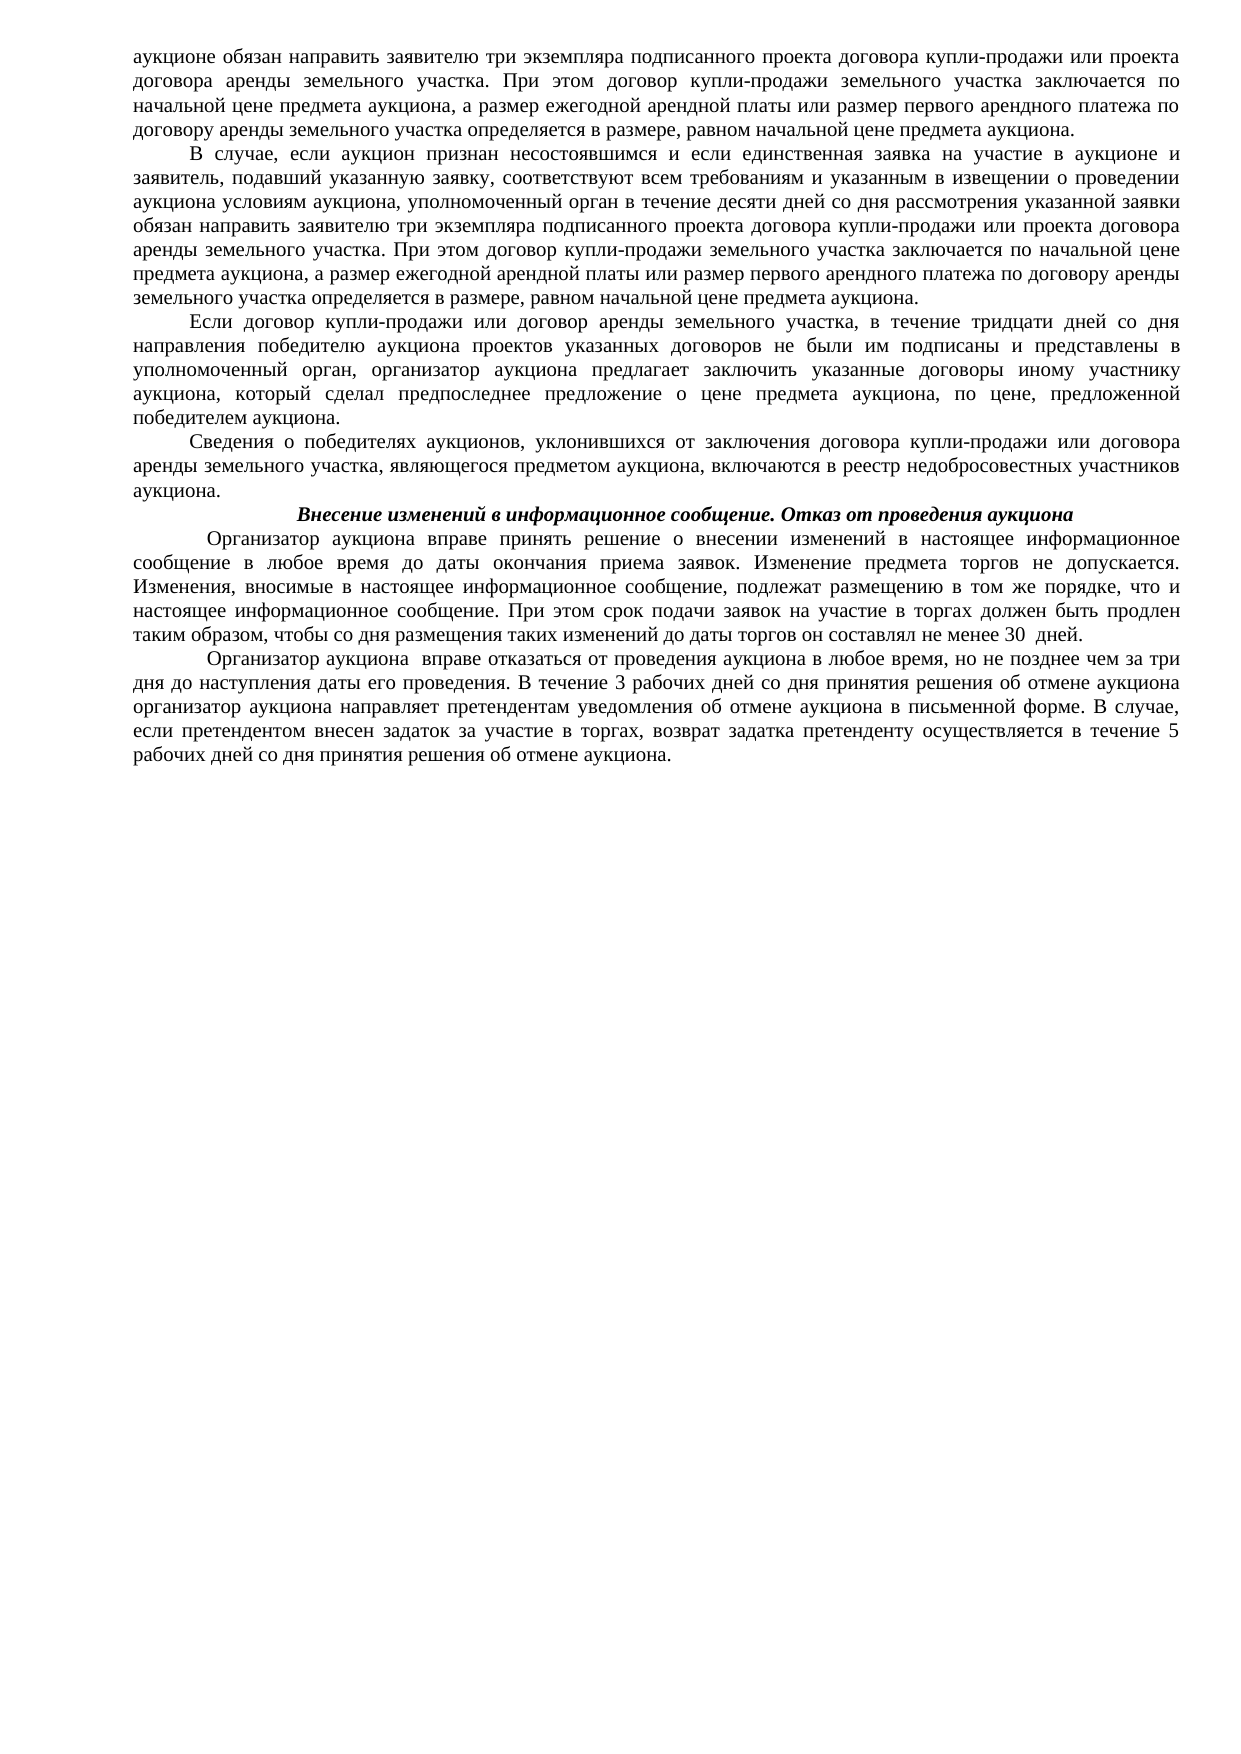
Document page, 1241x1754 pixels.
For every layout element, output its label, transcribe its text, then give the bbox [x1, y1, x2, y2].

text Сведения о победителях аукционов, уклонившихся от заключения договора купли-продажи или договора аренды земельного участка, являющегося предметом аукциона, включаются в реестр недобросовестных участников аукциона. [133, 429, 1181, 502]
text Внесение изменений в информационное сообщение. Отказ от проведения аукциона [133, 502, 1181, 526]
text Если договор купли-продажи или договор аренды земельного участка, в течение тридцати дней со дня направления победителю аукциона проектов указанных договоров не были им подписаны и представлены в уполномоченный орган, организатор аукциона предлагает заключить указанные договоры иному участнику аукциона, который сделал предпоследнее предложение о цене предмета аукциона, по цене, предложенной победителем аукциона. [133, 309, 1181, 429]
text Организатор аукциона вправе отказаться от проведения аукциона в любое время, но не позднее чем за три дня до наступления даты его проведения. В течение 3 рабочих дней со дня принятия решения об отмене аукциона организатор аукциона направляет претендентам уведомления об отмене аукциона в письменной форме. В случае, если претендентом внесен задаток за участие в торгах, возврат задатка претенденту осуществляется в течение 5 рабочих дней со дня принятия решения об отмене аукциона. [133, 646, 1181, 766]
text В случае, если аукцион признан несостоявшимся и если единственная заявка на участие в аукционе и заявитель, подавший указанную заявку, соответствуют всем требованиям и указанным в извещении о проведении аукциона условиям аукциона, уполномоченный орган в течение десяти дней со дня рассмотрения указанной заявки обязан направить заявителю три экземпляра подписанного проекта договора купли-продажи или проекта договора аренды земельного участка. При этом договор купли-продажи земельного участка заключается по начальной цене предмета аукциона, а размер ежегодной арендной платы или размер первого арендного платежа по договору аренды земельного участка определяется в размере, равном начальной цене предмета аукциона. [133, 141, 1181, 309]
text Организатор аукциона вправе принять решение о внесении изменений в настоящее информационное сообщение в любое время до даты окончания приема заявок. Изменение предмета торгов не допускается. Изменения, вносимые в настоящее информационное сообщение, подлежат размещению в том же порядке, что и настоящее информационное сообщение. При этом срок подачи заявок на участие в торгах должен быть продлен таким образом, чтобы со дня размещения таких изменений до даты торгов он составлял не менее 30 дней. [133, 526, 1181, 646]
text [133, 44, 1181, 141]
